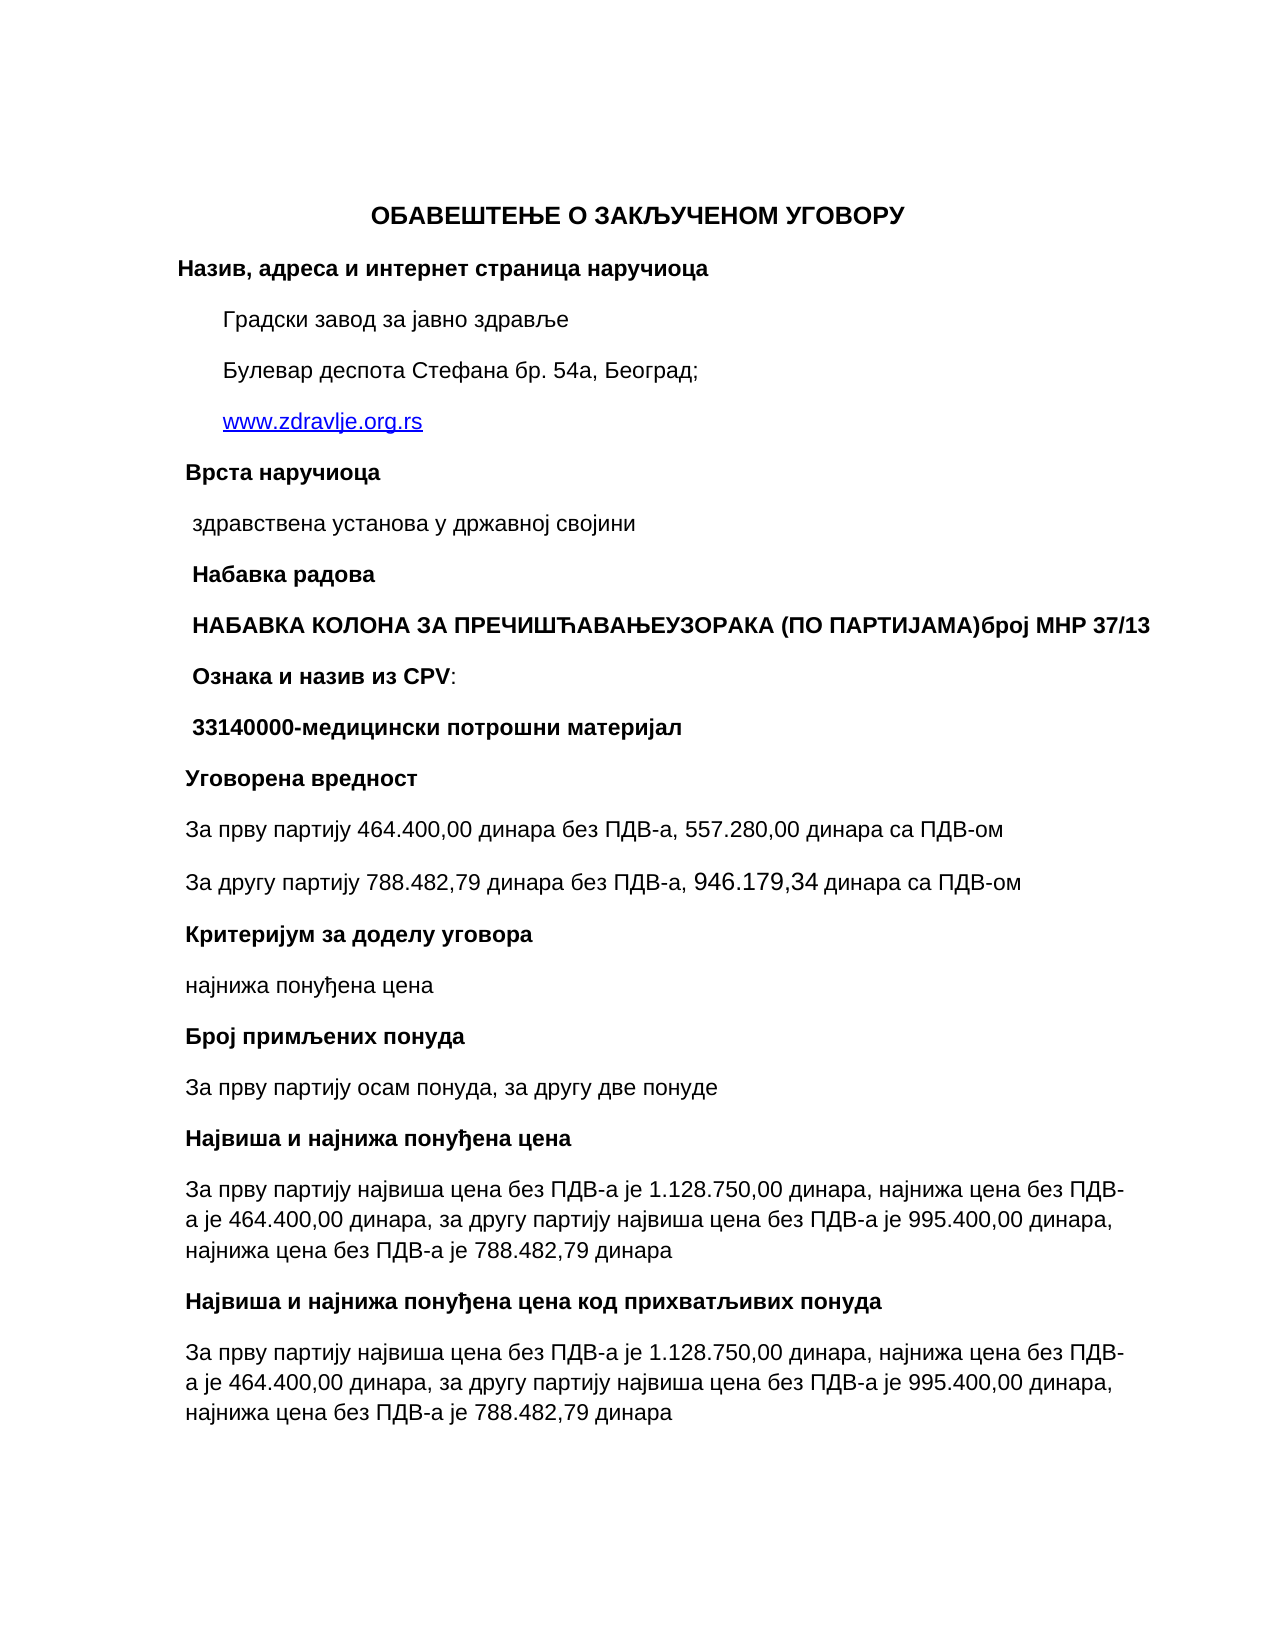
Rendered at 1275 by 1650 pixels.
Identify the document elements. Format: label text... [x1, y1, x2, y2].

text Градски завод за јавно здравље [223, 306, 1165, 332]
text Врста наручиоца [185, 459, 1127, 485]
text ОБАВЕШТЕЊЕ О ЗАКЉУЧЕНОМ УГОВОРУ [148, 201, 1127, 229]
text Назив, адреса и интернет страница наручиоца [177, 254, 1127, 281]
text Највиша и најнижа понуђена цена [185, 1125, 1127, 1151]
text Критеријум за доделу уговора [185, 921, 1127, 947]
text За другу партију 788.482,79 динара без ПДВ-а, 946.179,34 динара са ПДВ-ом [185, 867, 1127, 896]
text Уговорена вредност [185, 765, 1127, 791]
text За прву партију највиша цена без ПДВ-а је 1.128.750,00 динара, најнижа цена без ПДВ-а је 464.400,00 динара, за другу партију највиша цена без ПДВ-а је 995.400,00 динара, најнижа цена без ПДВ-а је 788.482,79 динара [185, 1176, 1127, 1263]
text најнижа понуђена цена [185, 972, 1127, 998]
text 33140000-медицински потрошни материјал [192, 714, 1165, 740]
text За прву партију највиша цена без ПДВ-а је 1.128.750,00 динара, најнижа цена без ПДВ-а је 464.400,00 динара, за другу партију највиша цена без ПДВ-а је 995.400,00 динара, најнижа цена без ПДВ-а је 788.482,79 динара [185, 1339, 1127, 1425]
text Ознака и назив из : [148, 663, 1165, 689]
text За прву партију 464.400,00 динара без ПДВ-а, 557.280,00 динара са ПДВ-ом [185, 816, 1127, 842]
text Број примљених понуда [185, 1023, 1127, 1049]
text Булевар деспота Стефана бр. 54а, Београд; [223, 357, 1165, 383]
text Највиша и најнижа понуђена цена код прихватљивих понуда [185, 1288, 1127, 1314]
text НАБАВКА КОЛОНА ЗА ПРЕЧИШЋАВАЊЕУЗОРАКА (ПО ПАРТИЈАМА)број МНР 37/13 [192, 612, 1165, 638]
text здравствена установа у државној својини [192, 510, 1165, 536]
text www.zdravlje.org.rs [223, 408, 1165, 434]
text За прву партију осам понуда, за другу две понуде [185, 1074, 1127, 1100]
text Набавка радова [192, 561, 1165, 587]
